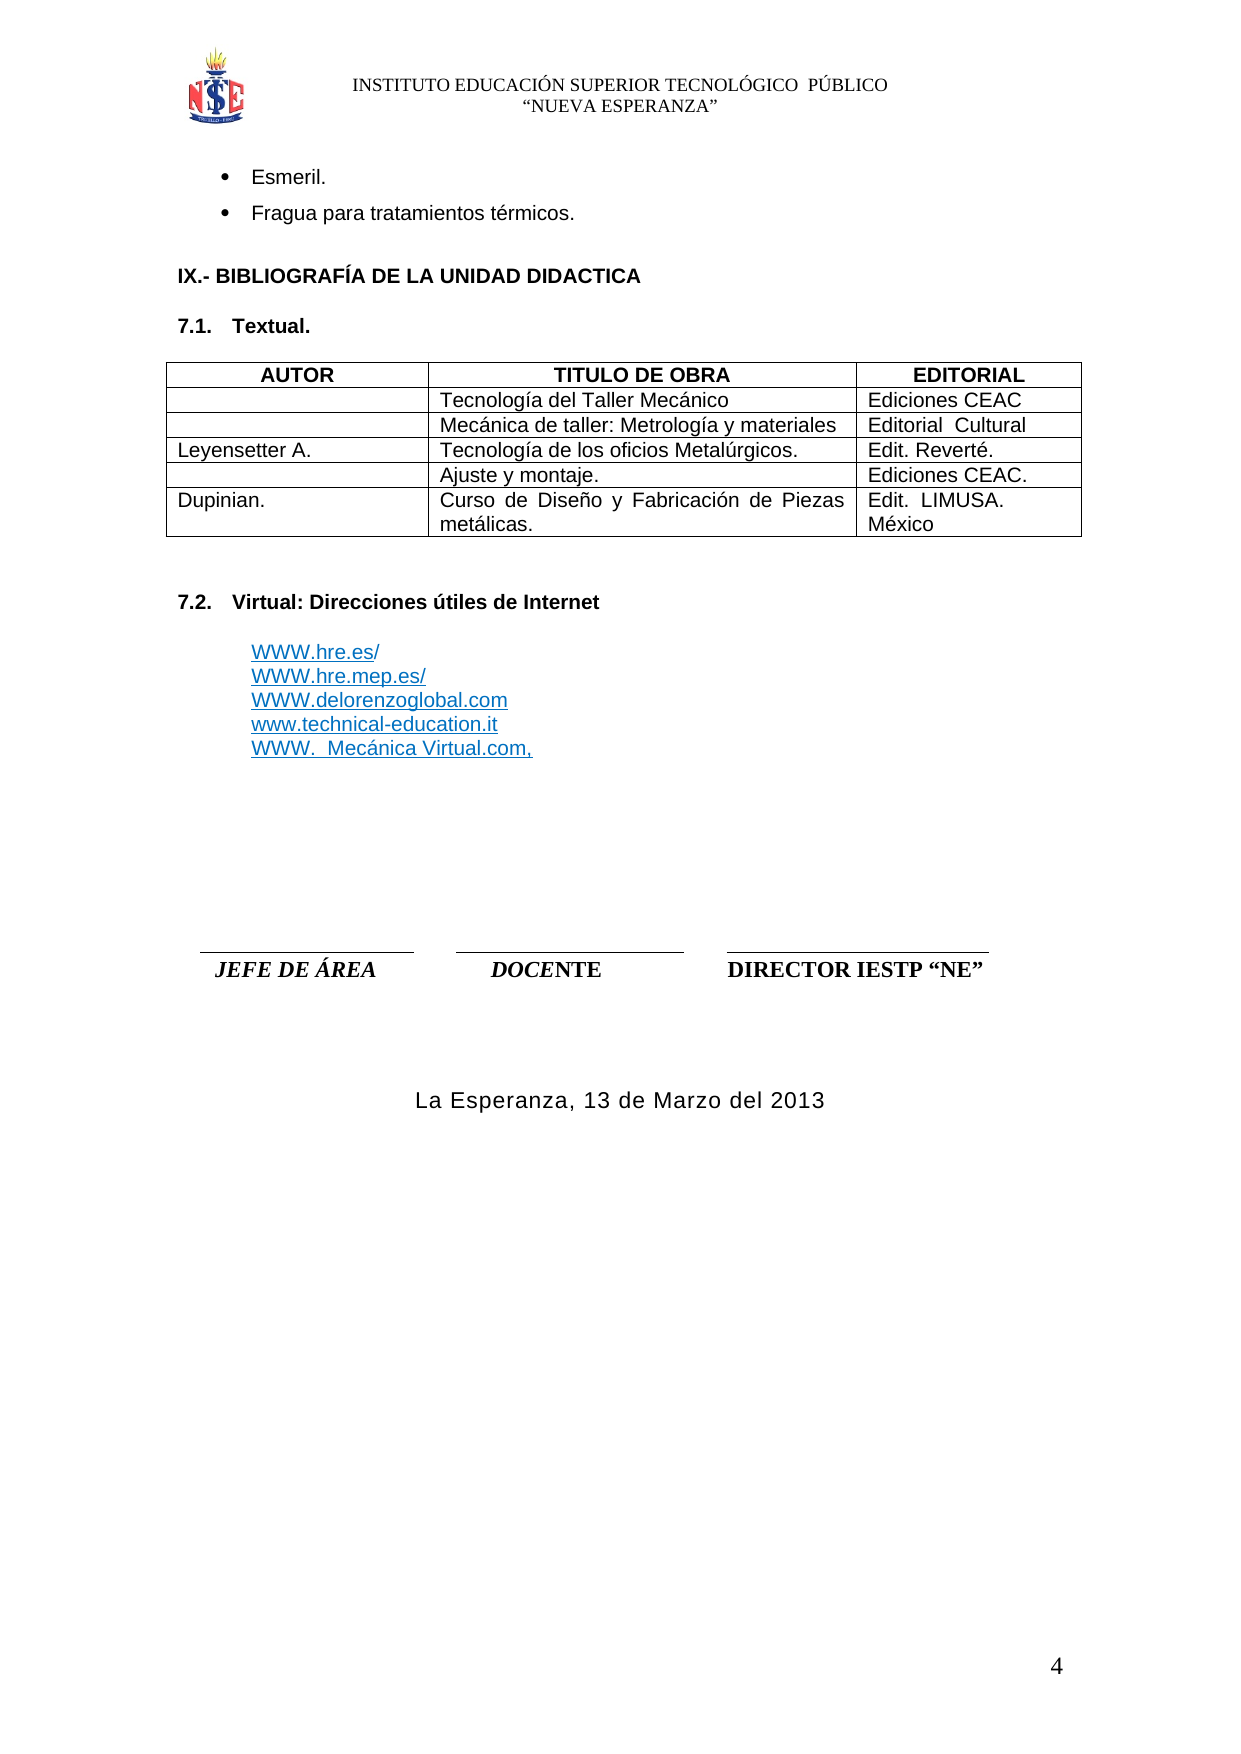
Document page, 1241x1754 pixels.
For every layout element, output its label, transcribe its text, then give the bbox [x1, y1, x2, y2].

table_cell [167, 413, 428, 437]
text WWW.delorenzoglobal.com [177, 688, 1063, 712]
text www.technical-education.it [177, 712, 1063, 736]
text WWW.hre.es/ [251, 640, 1063, 664]
list Virtual: Direcciones útiles de Internet [177, 589, 1063, 613]
table_cell Tecnología de los oficios Metalúrgicos. [429, 438, 856, 462]
table_cell Leyensetter A. [167, 438, 428, 462]
table_cell Edit. LIMUSA. México [857, 488, 1081, 536]
list Fragua para tratamientos térmicos. [221, 201, 1063, 225]
table_cell [167, 463, 428, 487]
table_header EDITORIAL [857, 363, 1081, 387]
list Textual. [177, 314, 1063, 338]
list Esmeril. [221, 165, 1063, 189]
table_cell Edit. Reverté. [857, 438, 1081, 462]
table_cell Dupinian. [167, 488, 428, 536]
table_header TITULO DE OBRA [429, 363, 856, 387]
table_cell Mecánica de taller: Metrología y materiales [429, 413, 856, 437]
table_cell Editorial Cultural [857, 413, 1081, 437]
table_cell Ajuste y montaje. [429, 463, 856, 487]
table_cell Ediciones CEAC. [857, 463, 1081, 487]
text IX.- BIBLIOGRAFÍA DE LA UNIDAD DIDACTICA [177, 263, 1063, 287]
table_cell Tecnología del Taller Mecánico [429, 388, 856, 412]
picture [184, 44, 249, 127]
table_cell Ediciones CEAC [857, 388, 1081, 412]
table_header AUTOR [167, 363, 428, 387]
table_cell [167, 388, 428, 412]
text WWW. Mecánica Virtual.com, [251, 736, 1063, 759]
text WWW.hre.mep.es/ [177, 664, 1063, 688]
table_cell Curso de Diseño y Fabricación de Piezas metálicas. [429, 488, 856, 536]
text JEFE DE ÁREA DOCENTE DIRECTOR IESTP “NE” [215, 956, 1063, 982]
subtitle La Esperanza, 13 de Marzo del 2013 [177, 1087, 1063, 1114]
